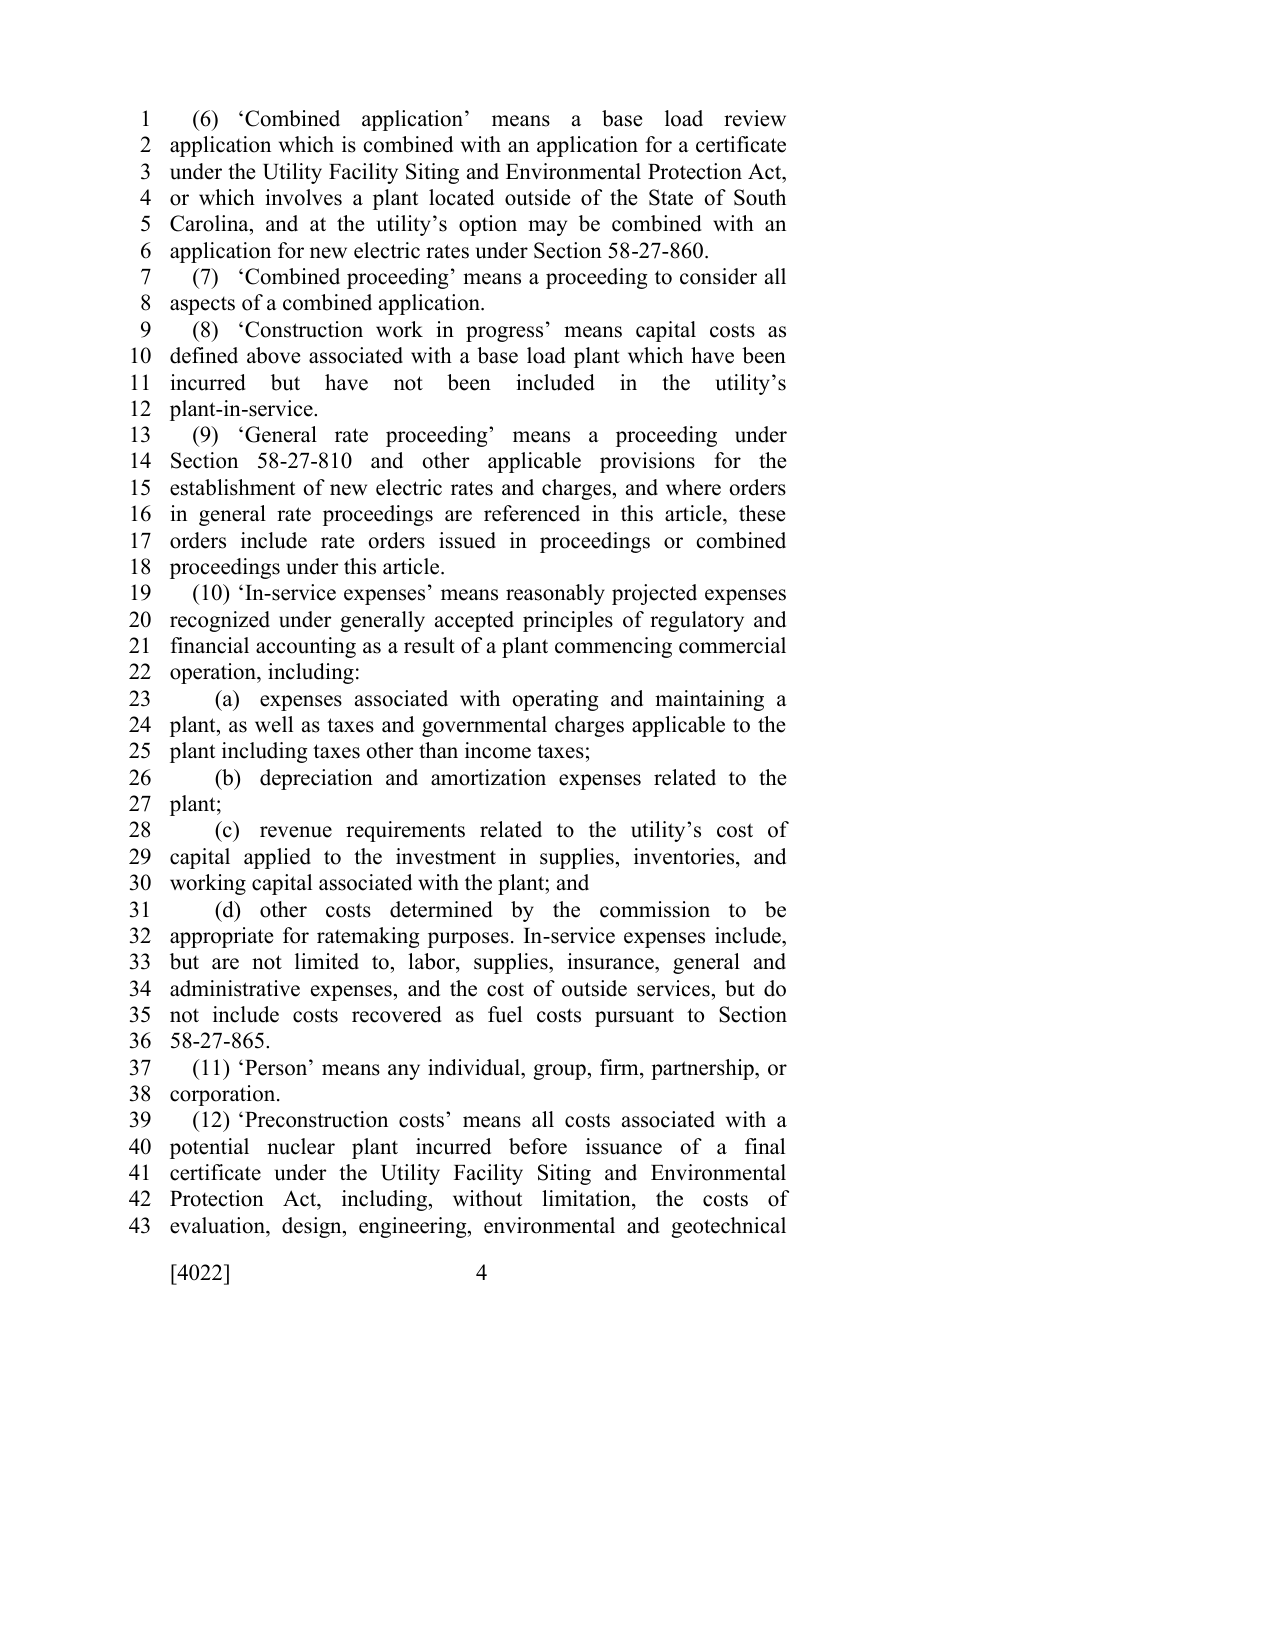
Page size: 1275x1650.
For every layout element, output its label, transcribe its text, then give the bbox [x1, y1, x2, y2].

text (a) expenses associated with operating and maintaining a plant, as well as taxes and governmental charges applicable to the plant including taxes other than income taxes; [169, 685, 787, 764]
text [169, 1106, 787, 1238]
text (10) ‘In-service expenses’ means reasonably projected expenses recognized under generally accepted principles of regulatory and financial accounting as a result of a plant commencing commercial operation, including: [169, 579, 787, 685]
text (b) depreciation and amortization expenses related to the plant; [169, 764, 787, 817]
text (11) ‘Person’ means any individual, group, firm, partnership, or corporation. [169, 1054, 787, 1106]
text (d) other costs determined by the commission to be appropriate for ratemaking purposes. In-service expenses include, but are not limited to, labor, supplies, insurance, general and administrative expenses, and the cost of outside services, but do not include costs recovered as fuel costs pursuant to Section 58-27-865. [169, 896, 787, 1054]
text (c) revenue requirements related to the utility’s cost of capital applied to the investment in supplies, inventories, and working capital associated with the plant; and [169, 817, 787, 896]
text (6) ‘Combined application’ means a base load review application which is combined with an application for a certificate under the Utility Facility Siting and Environmental Protection Act, or which involves a plant located outside of the State of South Carolina, and at the utility’s option may be combined with an application for new electric rates under Section 58-27-860. [169, 105, 787, 263]
text (8) ‘Construction work in progress’ means capital costs as defined above associated with a base load plant which have been incurred but have not been included in the utility’s plant-in-service. [169, 316, 787, 421]
text (7) ‘Combined proceeding’ means a proceeding to consider all aspects of a combined application. [169, 263, 787, 316]
text (9) ‘General rate proceeding’ means a proceeding under Section 58-27-810 and other applicable provisions for the establishment of new electric rates and charges, and where orders in general rate proceedings are referenced in this article, these orders include rate orders issued in proceedings or combined proceedings under this article. [169, 421, 787, 579]
